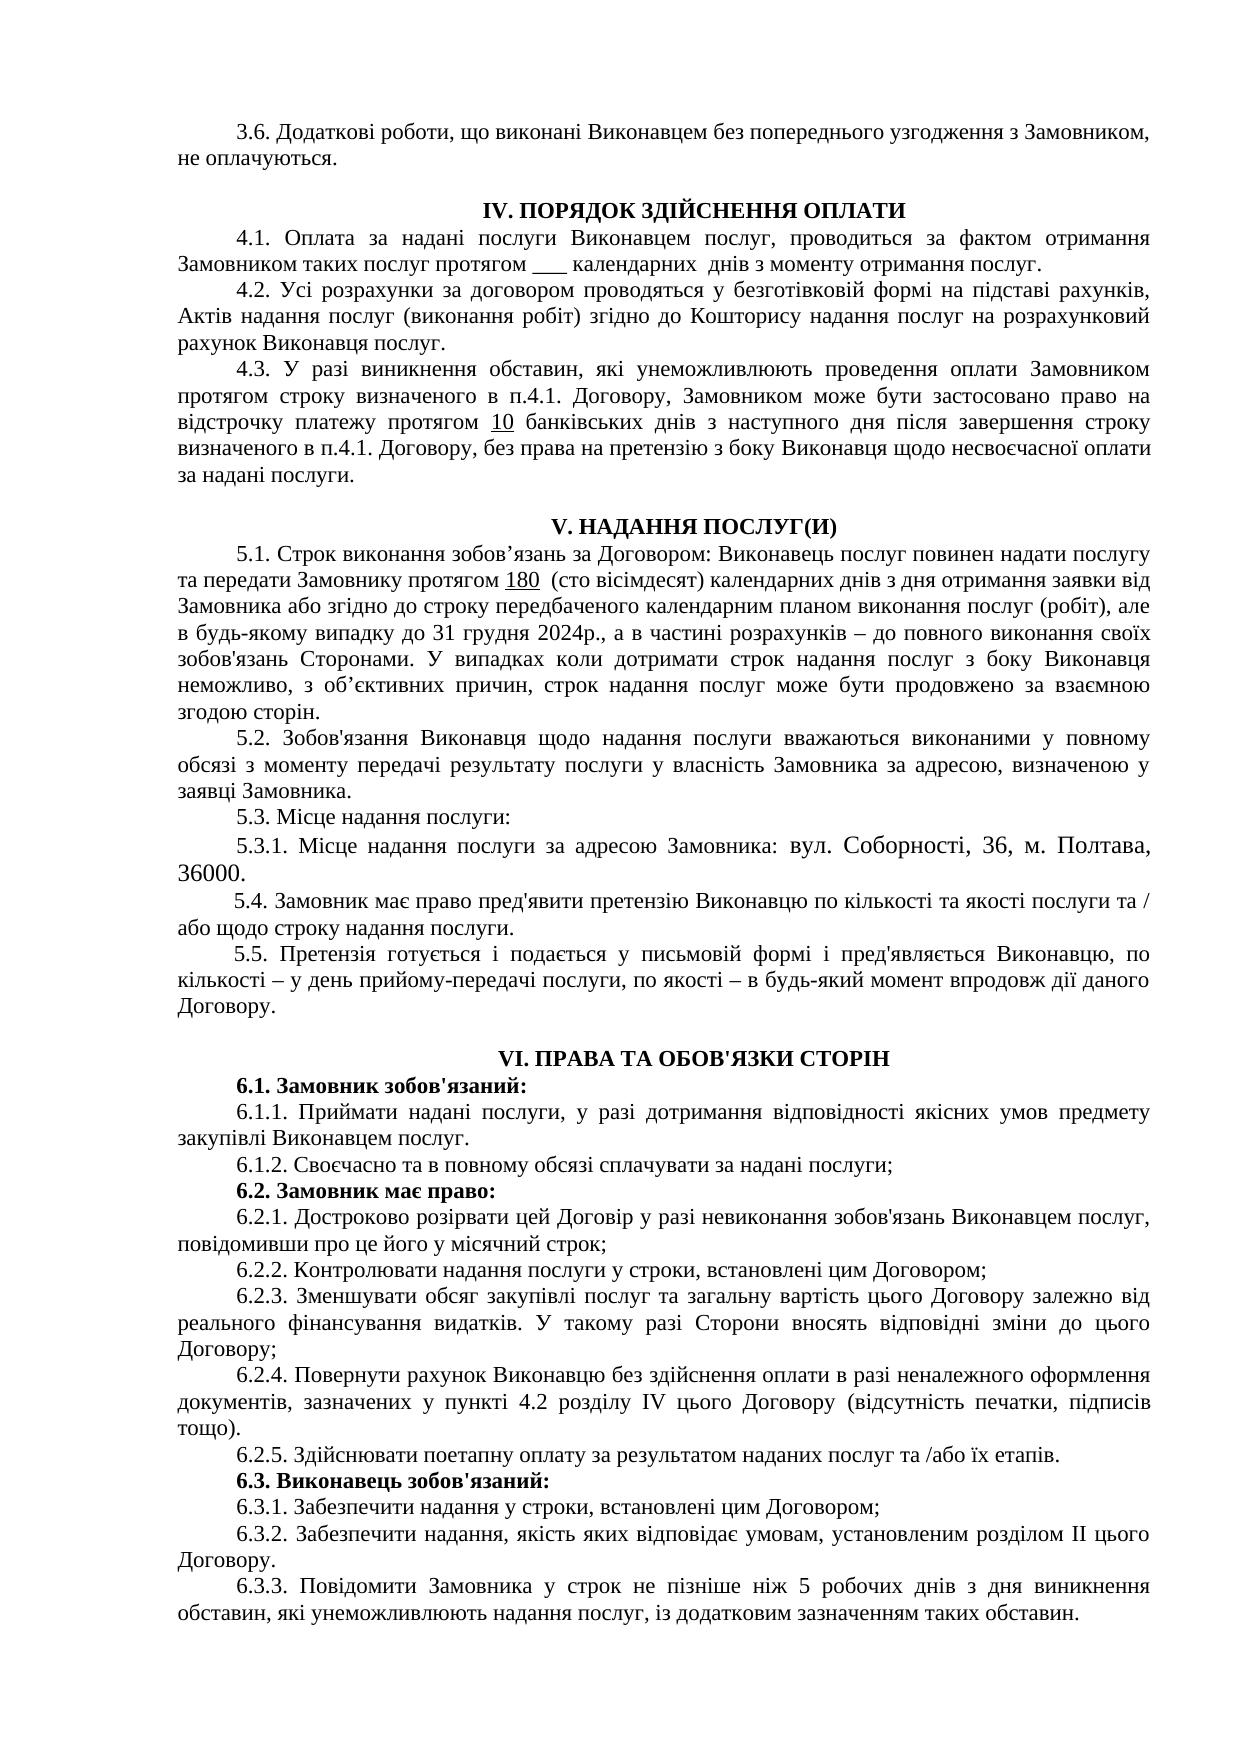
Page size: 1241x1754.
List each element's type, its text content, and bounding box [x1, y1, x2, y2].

text 5.2. Зобов'язання Виконавця щодо надання послуги вважаються виконаними у повному обсязі з моменту передачі результату послуги у власність Замовника за адресою, визначеною у заявці Замовника. [177, 724, 1152, 803]
text 6.2.5. Здійснювати поетапну оплату за результатом наданих послуг та /або їх етапів. [177, 1441, 1152, 1467]
text 6.3.3. Повідомити Замовника у строк не пізніше ніж 5 робочих днів з дня виникнення обставин, які унеможливлюють надання послуг, із додатковим зазначенням таких обставин. [177, 1572, 1152, 1625]
text 3.6. Додаткові роботи, що виконані Виконавцем без попереднього узгодження з Замовником, не оплачуються. [177, 118, 1152, 171]
text 6.2.1. Достроково розірвати цей Договір у разі невиконання зобов'язань Виконавцем послуг, повідомивши про це його у місячний строк; [177, 1203, 1152, 1256]
text 6.1. Замовник зобов'язаний: [177, 1072, 1152, 1098]
text 6.1.1. Приймати надані послуги, у разі дотримання відповідності якісних умов предмету закупівлі Виконавцем послуг. [177, 1098, 1152, 1151]
text 6.2.2. Контролювати надання послуги у строки, встановлені цим Договором; [177, 1256, 1152, 1282]
text 5.4. Замовник має право пред'явити претензію Виконавцю по кількості та якості послуги та / або щодо строку надання послуги. [177, 887, 1152, 940]
text VI. Права та обов'язки сторін [177, 1045, 1152, 1072]
text 6.3.2. Забезпечити надання, якість яких відповідає умовам, установленим розділом II цього Договору. [177, 1520, 1152, 1572]
text 6.2.3. Зменшувати обсяг закупівлі послуг та загальну вартість цього Договору залежно від реального фінансування видатків. У такому разі Сторони вносять відповідні зміни до цього Договору; [177, 1282, 1152, 1362]
text 5.1. Строк виконання зобов’язань за Договором: Виконавець послуг повинен надати послугу та передати Замовнику протягом 180 (сто вісімдесят) календарних днів з дня отримання заявки від Замовника або згідно до строку передбаченого календарним планом виконання послуг (робіт), але в будь-якому випадку до 31 грудня 2024р., а в частині розрахунків – до повного виконання своїх зобов'язань Сторонами. У випадках коли дотримати строк надання послуг з боку Виконавця неможливо, з об’єктивних причин, строк надання послуг може бути продовжено за взаємною згодою сторін. [177, 540, 1152, 724]
text 5.3. Місце надання послуги: [177, 803, 1152, 830]
text 5.3.1. Місце надання послуги за адресою Замовника: вул. Соборності, . Полтава, 36000. [177, 830, 1152, 887]
text 6.3. Виконавець зобов'язаний: [177, 1467, 1152, 1493]
text 5.5. Претензія готується і подається у письмовій формі і пред'являється Виконавцю, по кількості – у день прийому-передачі послуги, по якості – в будь-який момент впродовж дії даного Договору. [177, 940, 1152, 1019]
text IV. Порядок здійснення оплати [177, 197, 1152, 223]
text 4.1. Оплата за надані послуги Виконавцем послуг, проводиться за фактом отримання Замовником таких послуг протягом ___ календарних днів з моменту отримання послуг. [177, 223, 1152, 276]
text 6.3.1. Забезпечити надання у строки, встановлені цим Договором; [177, 1493, 1152, 1520]
text 4.2. Усі розрахунки за договором проводяться у безготівковій формі на підставі рахунків, Актів надання послуг (виконання робіт) згідно до Кошторису надання послуг на розрахунковий рахунок Виконавця послуг. [177, 276, 1152, 355]
text 6.2.4. Повернути рахунок Виконавцю без здійснення оплати в разі неналежного оформлення документів, зазначених у пункті 4.2 розділу IV цього Договору (відсутність печатки, підписів тощо). [177, 1362, 1152, 1441]
text 4.3. У разі виникнення обставин, які унеможливлюють проведення оплати Замовником протягом строку визначеного в п.4.1. Договору, Замовником може бути застосовано право на відстрочку платежу протягом 10 банківських днів з наступного дня після завершення строку визначеного в п.4.1. Договору, без права на претензію з боку Виконавця щодо несвоєчасної оплати за надані послуги. [177, 355, 1152, 487]
text 6.1.2. Своєчасно та в повному обсязі сплачувати за надані послуги; [177, 1151, 1152, 1177]
text 6.2. Замовник має право: [177, 1177, 1152, 1203]
text V. надання послуг(и) [177, 513, 1152, 540]
